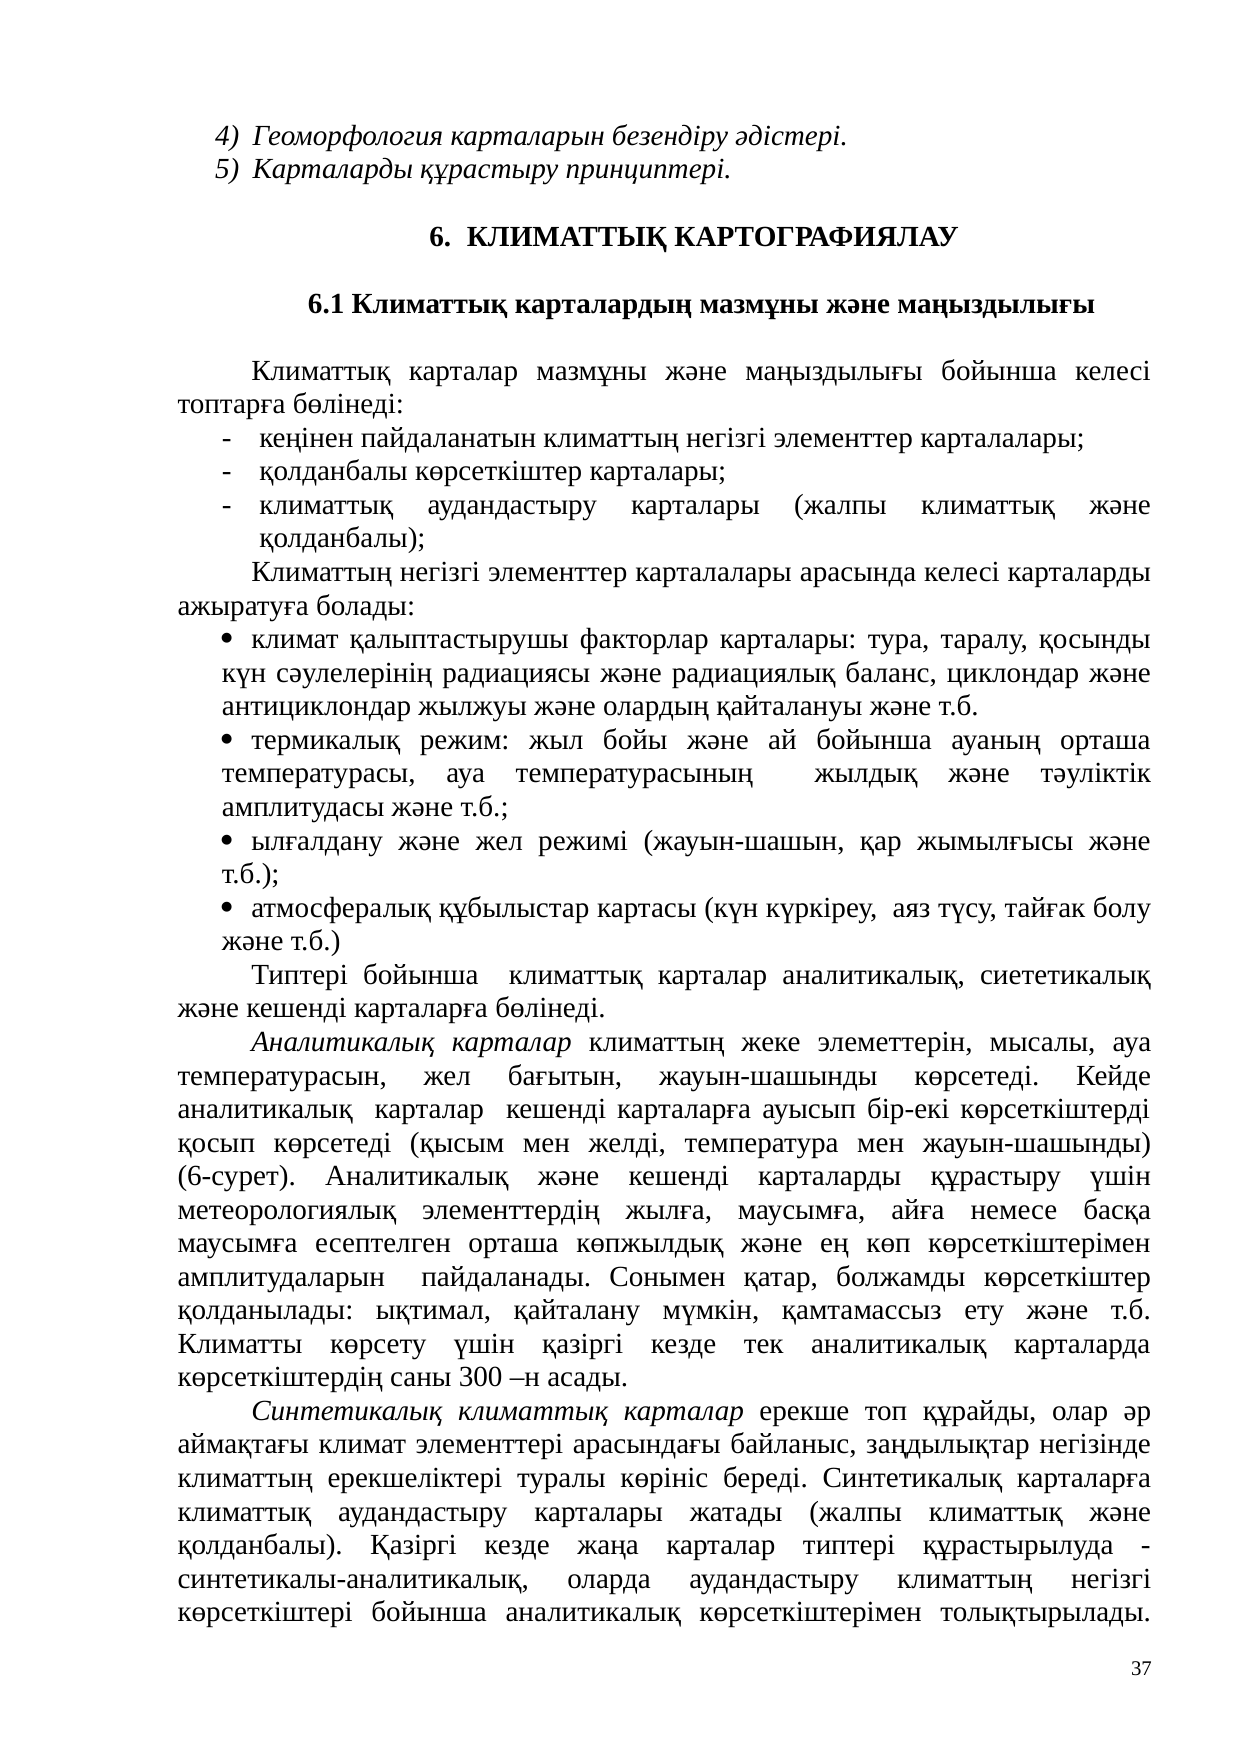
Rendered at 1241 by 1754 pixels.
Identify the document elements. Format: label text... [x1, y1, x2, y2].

list ылғалдану және жел режимі (жауын-шашын, қар жымылғысы және т.б.); [222, 823, 1152, 890]
list кеңінен пайдаланатын климаттың негізгі элементтер карталалары; [222, 420, 1152, 453]
list атмосфералық құбылыстар картасы (күн күркіреу, аяз түсу, тайғак болу және т.б.) [222, 890, 1152, 957]
text Климаттық карталар мазмұны және маңыздылығы бойынша келесі топтарға бөлінеді: [177, 353, 1152, 420]
list Геоморфология карталарын безендіру әдістері. [215, 118, 1152, 152]
text 6.1 Климаттық карталардың мазмұны және маңыздылығы [177, 286, 1152, 319]
list климат қалыптастырушы факторлар карталары: тура, таралу, қосынды күн сәулелерінің радиациясы және радиациялық баланс, циклондар және антициклондар жылжуы және олардың қайталануы және т.б. [222, 621, 1152, 722]
text Климаттың негізгі элементтер карталалары арасында келесі карталарды ажыратуға болады: [177, 554, 1152, 621]
list термикалық режим: жыл бойы және ай бойынша ауаның орташа температурасы, ауа температурасының жылдық және тәуліктік амплитудасы және т.б.; [222, 722, 1152, 823]
text Типтері бойынша климаттық карталар аналитикалық, сиететикалық және кешенді карталарға бөлінеді. [177, 957, 1152, 1024]
text Аналитикалық карталар климаттың жеке элеметтерін, мысалы, ауа температурасын, жел бағытын, жауын-шашынды көрсетеді. Кейде аналитикалық карталар кешенді карталарға ауысып бір-екі көрсеткіштерді қосып көрсетеді (қысым мен желді, температура мен жауын-шашынды) (6-сурет). Аналитикалық және кешенді карталарды құрастыру үшін метеорологиялық элементтердің жылға, маусымға, айға немесе басқа маусымға есептелген орташа көпжылдық және ең көп көрсеткіштерімен амплитудаларын пайдаланады. Сонымен қатар, болжамды көрсеткіштер қолданылады: ықтимал, қайталану мүмкін, қамтамассыз ету және т.б. Климатты көрсету үшін қазіргі кезде тек аналитикалық карталарда көрсеткіштердің саны 300 –н асады. [177, 1024, 1152, 1393]
list КЛИМАТТЫҚ КАРТОГРАФИЯЛАУ [236, 219, 1152, 252]
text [177, 1393, 1152, 1628]
list Карталарды құрастыру принциптері. [215, 152, 1152, 185]
list қолданбалы көрсеткіштер карталары; [222, 453, 1152, 487]
list климаттық аудандастыру карталары (жалпы климаттық және қолданбалы); [222, 487, 1152, 554]
